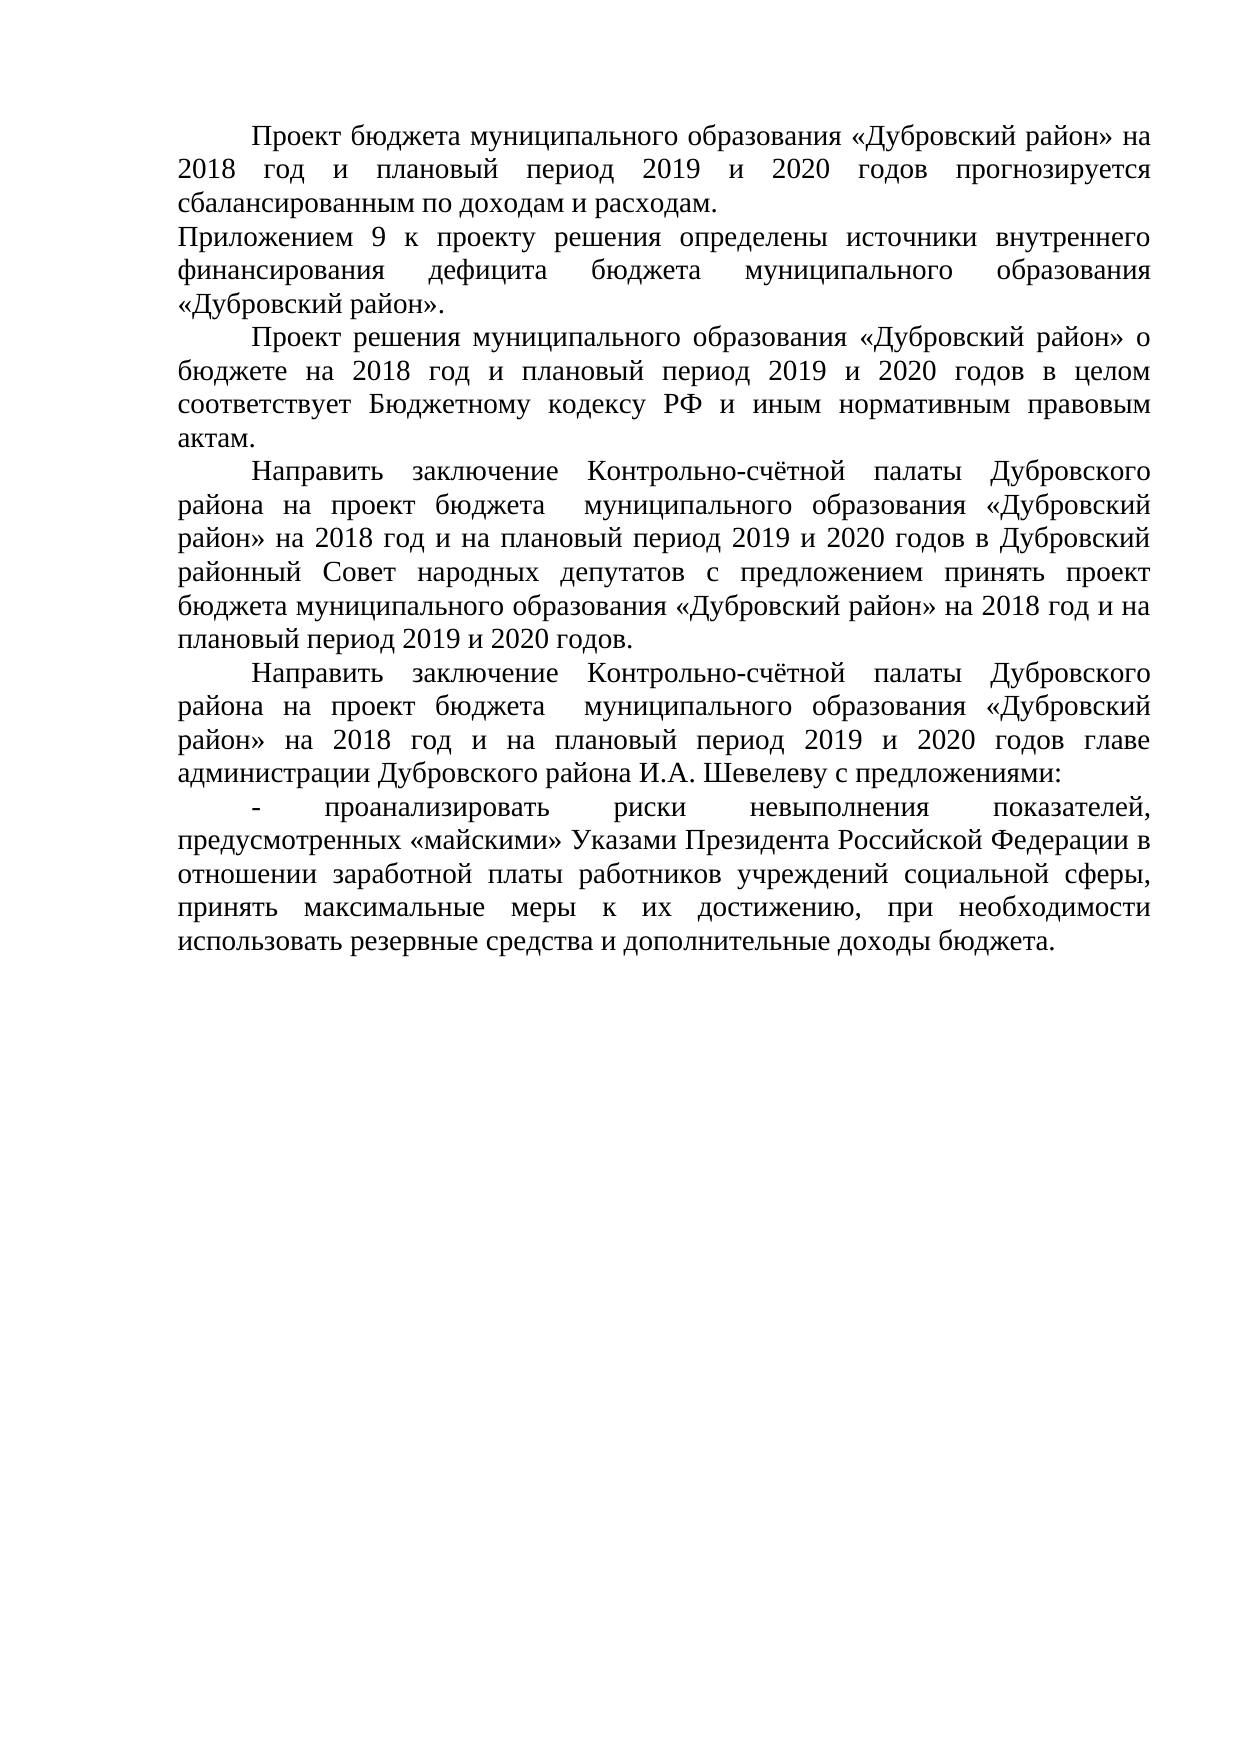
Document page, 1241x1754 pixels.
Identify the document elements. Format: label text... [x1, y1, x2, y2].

text Проект решения муниципального образования «Дубровский район» о бюджете на 2018 год и плановый период 2019 и 2020 годов в целом соответствует Бюджетному кодексу РФ и иным нормативным правовым актам. [177, 319, 1152, 453]
text Направить заключение Контрольно-счётной палаты Дубровского района на проект бюджета муниципального образования «Дубровский район» на 2018 год и на плановый период 2019 и 2020 годов в Дубровский районный Совет народных депутатов с предложением принять проект бюджета муниципального образования «Дубровский район» на 2018 год и на плановый период 2019 и 2020 годов. [177, 453, 1152, 655]
text Проект бюджета муниципального образования «Дубровский район» на 2018 год и плановый период 2019 и 2020 годов прогнозируется сбалансированным по доходам и расходам. [177, 118, 1152, 219]
text - проанализировать риски невыполнения показателей, предусмотренных «майскими» Указами Президента Российской Федерации в отношении заработной платы работников учреждений социальной сферы, принять максимальные меры к их достижению, при необходимости использовать резервные средства и дополнительные доходы бюджета. [177, 789, 1152, 957]
text Приложением 9 к проекту решения определены источники внутреннего финансирования дефицита бюджета муниципального образования «Дубровский район». [177, 219, 1152, 319]
text Направить заключение Контрольно-счётной палаты Дубровского района на проект бюджета муниципального образования «Дубровский район» на 2018 год и на плановый период 2019 и 2020 годов главе администрации Дубровского района И.А. Шевелеву с предложениями: [177, 655, 1152, 789]
